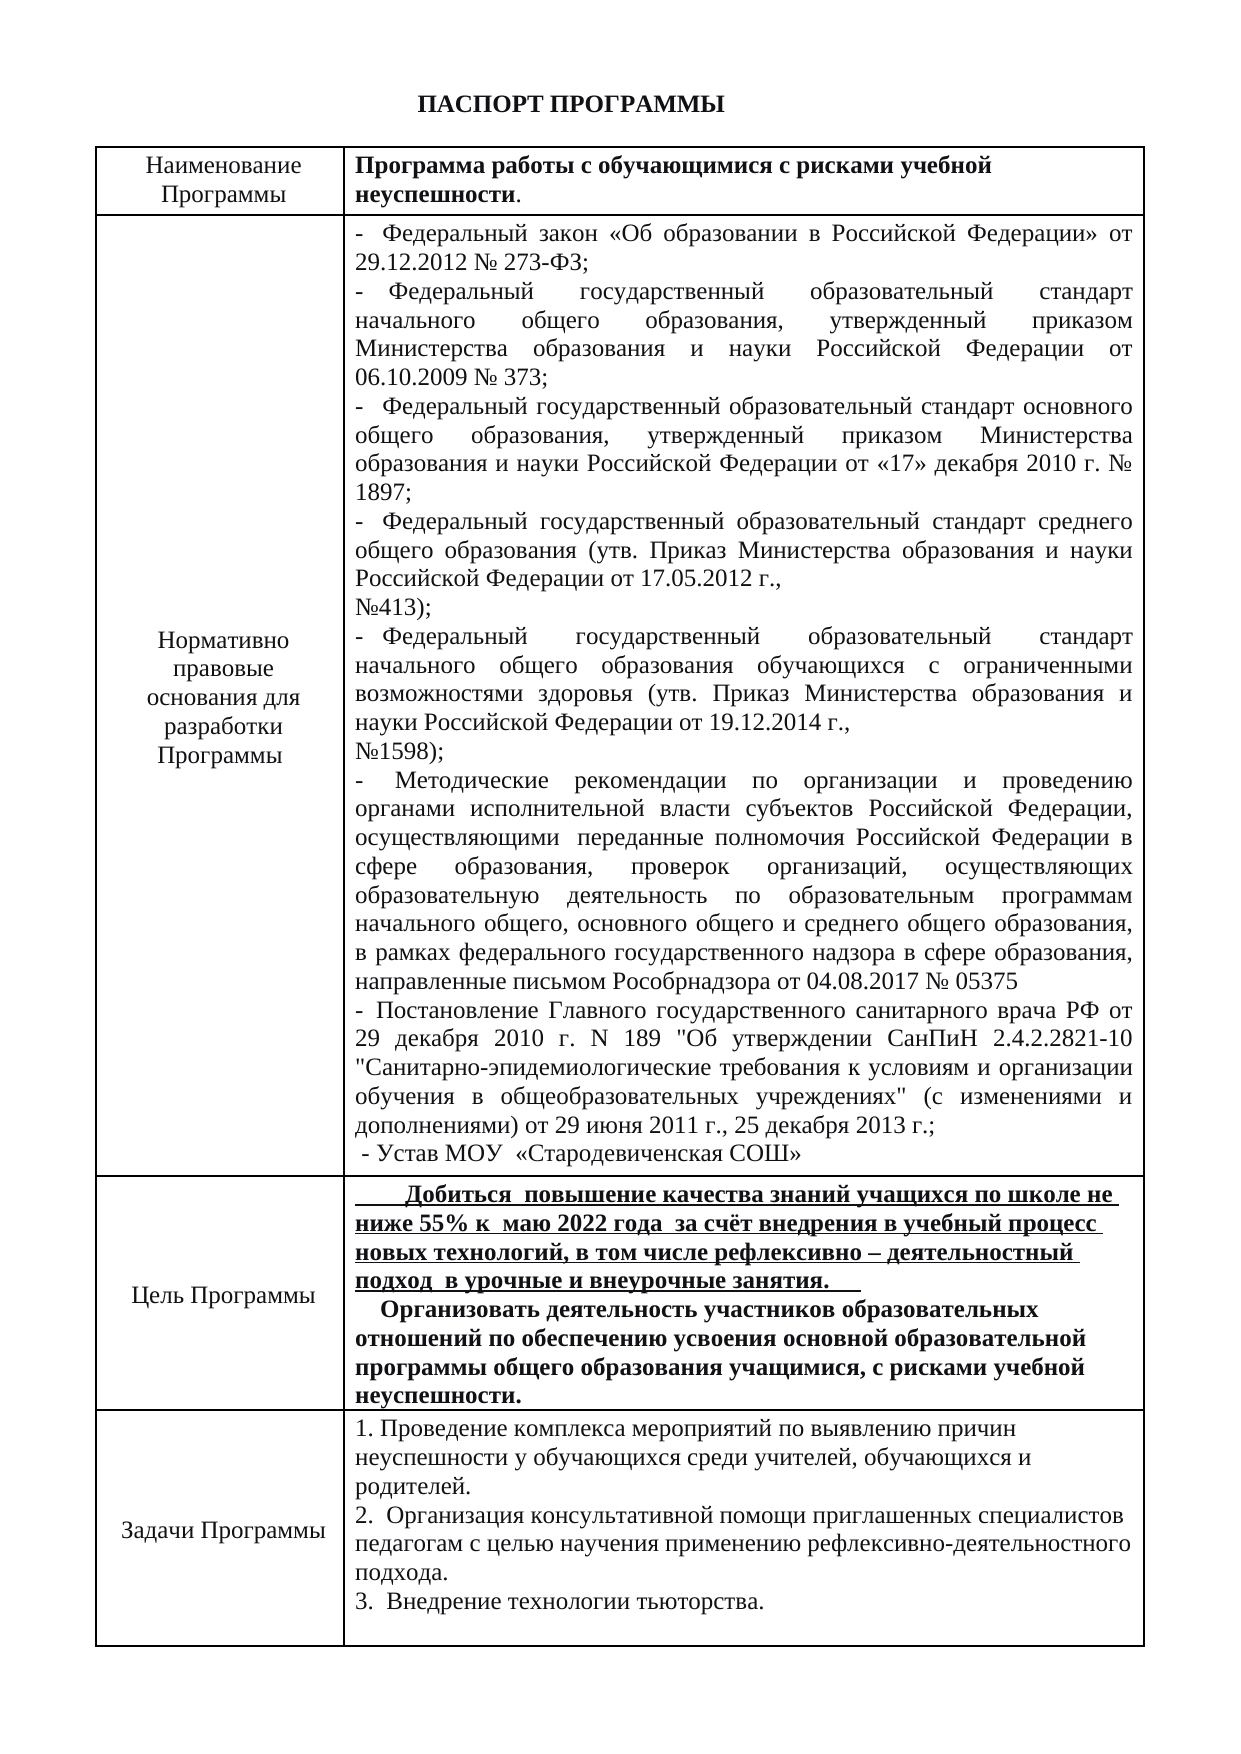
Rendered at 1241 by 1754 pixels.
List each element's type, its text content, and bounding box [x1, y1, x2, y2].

text ПАСПОРТ ПРОГРАММЫ [168, 89, 968, 117]
table_cell - Федеральный закон «Об образовании в Российской Федерации» от 29.12.2012 № 273-ФЗ; - Федеральный государственный образовательный стандарт начального общего образования, утвержденный приказом Министерства образования и науки Российской Федерации от 06.10.2009 № 373; - Федеральный государственный образовательный стандарт основного общего образования, утвержденный приказом Министерства образования и науки Российской Федерации от «17» декабря 2010 г. № 1897; - Федеральный государственный образовательный стандарт среднего общего образования (утв. Приказ Министерства образования и науки Российской Федерации от 17.05.2012 г., №413); - Федеральный государственный образовательный стандарт начального общего образования обучающихся с ограниченными возможностями здоровья (утв. Приказ Министерства образования и науки Российской Федерации от 19.12.2014 г., №1598); - Методические рекомендации по организации и проведению органами исполнительной власти субъектов Российской Федерации, осуществляющими переданные полномочия Российской Федерации в сфере образования, проверок организаций, осуществляющих образовательную деятельность по образовательным программам начального общего, основного общего и среднего общего образования, в рамках федерального государственного надзора в сфере образования, направленные письмом Рособрнадзора от 04.08.2017 № 05375 - Постановление Главного государственного санитарного врача РФ от 29 декабря 2010 г. N 189 "Об утверждении СанПиН 2.4.2.2821-10 "Санитарно-эпидемиологические требования к условиям и организации обучения в общеобразовательных учреждениях" (с изменениями и дополнениями) от 29 июня 2011 г., 25 декабря 2013 г.; - Устав МОУ «Стародевиченская СОШ» [345, 216, 1143, 1175]
table_cell Добиться повышение качества знаний учащихся по школе не ниже 55% к маю 2022 года за счёт внедрения в учебный процесс новых технологий, в том числе рефлексивно – деятельностный подход в урочные и внеурочные занятия. Организовать деятельность участников образовательных отношений по обеспечению усвоения основной образовательной программы общего образования учащимися, с рисками учебной неуспешности. [345, 1177, 1143, 1409]
table_header Наименование Программы [97, 148, 343, 214]
table_cell Цель Программы [97, 1177, 343, 1409]
table_cell Нормативно правовые основания для разработки Программы [97, 216, 343, 1175]
table_header Программа работы с обучающимися с рисками учебной неуспешности. [345, 148, 1143, 214]
table_cell Задачи Программы [97, 1411, 343, 1645]
table_cell 1. Проведение комплекса мероприятий по выявлению причин неуспешности у обучающихся среди учителей, обучающихся и родителей. 2. Организация консультативной помощи приглашенных специалистов педагогам с целью научения применению рефлексивно-деятельностного подхода. 3. Внедрение технологии тьюторства. [345, 1411, 1143, 1645]
